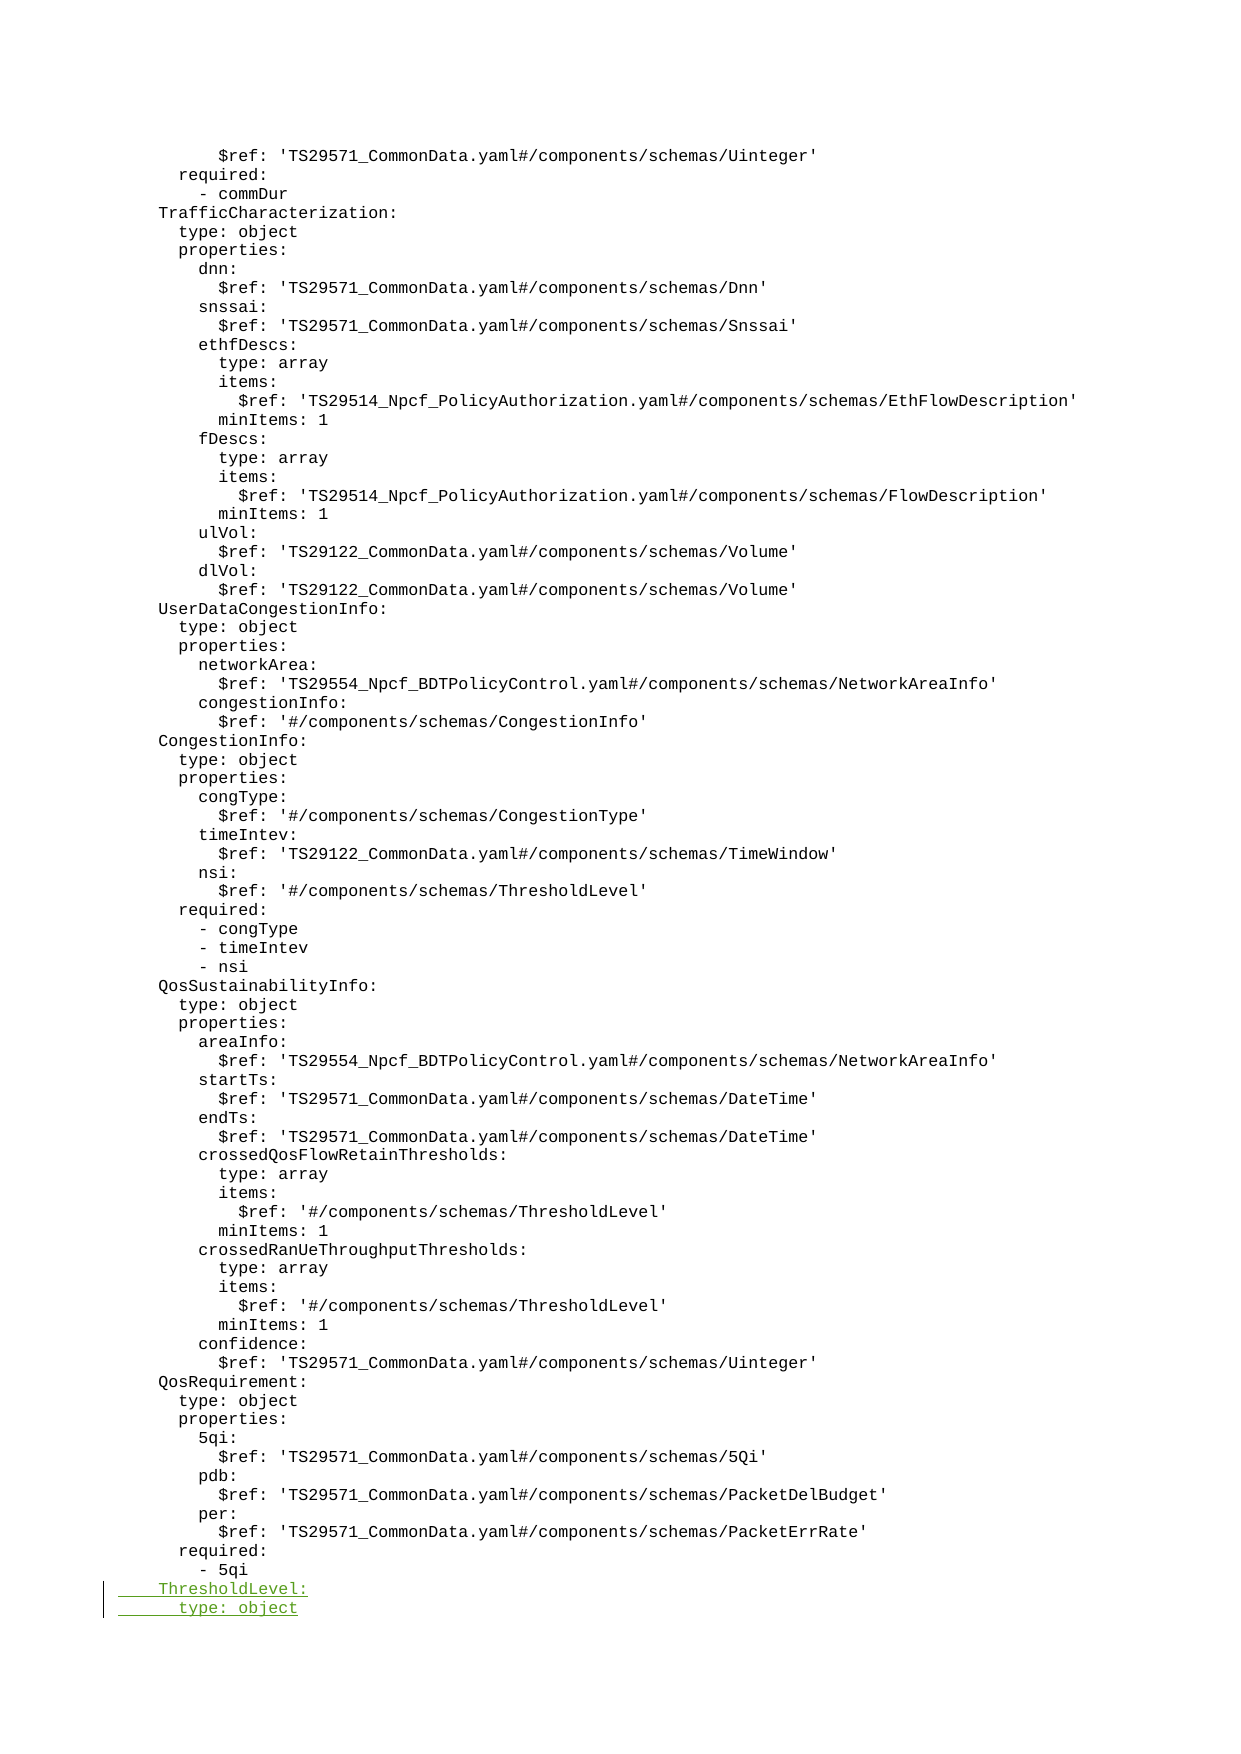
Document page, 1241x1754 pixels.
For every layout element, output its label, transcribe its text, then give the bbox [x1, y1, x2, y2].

text endTs: [118, 1109, 1122, 1128]
text type: array [118, 355, 1122, 374]
text type: object [118, 223, 1122, 242]
text minItems: 1 [118, 506, 1122, 525]
text items: [118, 1279, 1122, 1298]
text $ref: 'TS29571_CommonData.yaml#/components/schemas/5Qi' [118, 1449, 1122, 1467]
text $ref: 'TS29571_CommonData.yaml#/components/schemas/DateTime' [118, 1128, 1122, 1147]
text nsi: [118, 864, 1122, 883]
text - commDur [118, 185, 1122, 204]
text crossedQosFlowRetainThresholds: [118, 1147, 1122, 1166]
text networkArea: [118, 657, 1122, 676]
text $ref: '#/components/schemas/ThresholdLevel' [118, 883, 1122, 902]
text items: [118, 468, 1122, 487]
text properties: [118, 638, 1122, 657]
text areaInfo: [118, 1034, 1122, 1053]
text dnn: [118, 261, 1122, 280]
text type: array [118, 1166, 1122, 1185]
text 5qi: [118, 1430, 1122, 1449]
text crossedRanUeThroughputThresholds: [118, 1241, 1122, 1260]
text $ref: 'TS29122_CommonData.yaml#/components/schemas/Volume' [118, 581, 1122, 600]
text fDescs: [118, 431, 1122, 449]
text - 5qi [118, 1562, 1122, 1581]
text - timeIntev [118, 939, 1122, 958]
text $ref: '#/components/schemas/CongestionInfo' [118, 713, 1122, 732]
text properties: [118, 770, 1122, 789]
text ethfDescs: [118, 336, 1122, 355]
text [118, 148, 1122, 167]
text properties: [118, 242, 1122, 261]
text properties: [118, 1015, 1122, 1034]
text ulVol: [118, 525, 1122, 544]
text CongestionInfo: [118, 732, 1122, 751]
text per: [118, 1505, 1122, 1524]
text congestionInfo: [118, 694, 1122, 713]
text confidence: [118, 1336, 1122, 1354]
text $ref: 'TS29122_CommonData.yaml#/components/schemas/Volume' [118, 544, 1122, 562]
text $ref: 'TS29571_CommonData.yaml#/components/schemas/Dnn' [118, 280, 1122, 298]
text UserDataCongestionInfo: [118, 600, 1122, 619]
text $ref: 'TS29571_CommonData.yaml#/components/schemas/PacketErrRate' [118, 1524, 1122, 1543]
text QosRequirement: [118, 1373, 1122, 1392]
text type: array [118, 449, 1122, 468]
text properties: [118, 1411, 1122, 1430]
text $ref: 'TS29571_CommonData.yaml#/components/schemas/Snssai' [118, 317, 1122, 336]
text $ref: 'TS29122_CommonData.yaml#/components/schemas/TimeWindow' [118, 845, 1122, 864]
text $ref: 'TS29571_CommonData.yaml#/components/schemas/DateTime' [118, 1090, 1122, 1109]
text snssai: [118, 298, 1122, 317]
text minItems: 1 [118, 1317, 1122, 1336]
text $ref: 'TS29554_Npcf_BDTPolicyControl.yaml#/components/schemas/NetworkAreaInfo' [118, 676, 1122, 694]
text QosSustainabilityInfo: [118, 977, 1122, 996]
text $ref: 'TS29554_Npcf_BDTPolicyControl.yaml#/components/schemas/NetworkAreaInfo' [118, 1053, 1122, 1072]
text required: [118, 902, 1122, 921]
text items: [118, 374, 1122, 393]
text minItems: 1 [118, 1222, 1122, 1241]
text $ref: '#/components/schemas/ThresholdLevel' [118, 1203, 1122, 1222]
text timeIntev: [118, 826, 1122, 845]
text required: [118, 167, 1122, 185]
text type: array [118, 1260, 1122, 1279]
text pdb: [118, 1467, 1122, 1486]
text type: object [118, 1392, 1122, 1411]
text - congType [118, 921, 1122, 939]
text $ref: 'TS29514_Npcf_PolicyAuthorization.yaml#/components/schemas/EthFlowDescription' [118, 393, 1122, 412]
text minItems: 1 [118, 412, 1122, 431]
text required: [118, 1543, 1122, 1562]
text type: object [118, 751, 1122, 770]
text type: object [118, 619, 1122, 638]
text dlVol: [118, 562, 1122, 581]
text $ref: 'TS29571_CommonData.yaml#/components/schemas/Uinteger' [118, 1354, 1122, 1373]
text $ref: '#/components/schemas/CongestionType' [118, 808, 1122, 826]
text $ref: '#/components/schemas/ThresholdLevel' [118, 1298, 1122, 1317]
text items: [118, 1185, 1122, 1203]
text type: object [118, 996, 1122, 1015]
text $ref: 'TS29514_Npcf_PolicyAuthorization.yaml#/components/schemas/FlowDescription' [118, 487, 1122, 506]
text - nsi [118, 958, 1122, 977]
text $ref: 'TS29571_CommonData.yaml#/components/schemas/PacketDelBudget' [118, 1486, 1122, 1505]
text congType: [118, 789, 1122, 808]
text TrafficCharacterization: [118, 204, 1122, 223]
text startTs: [118, 1072, 1122, 1090]
